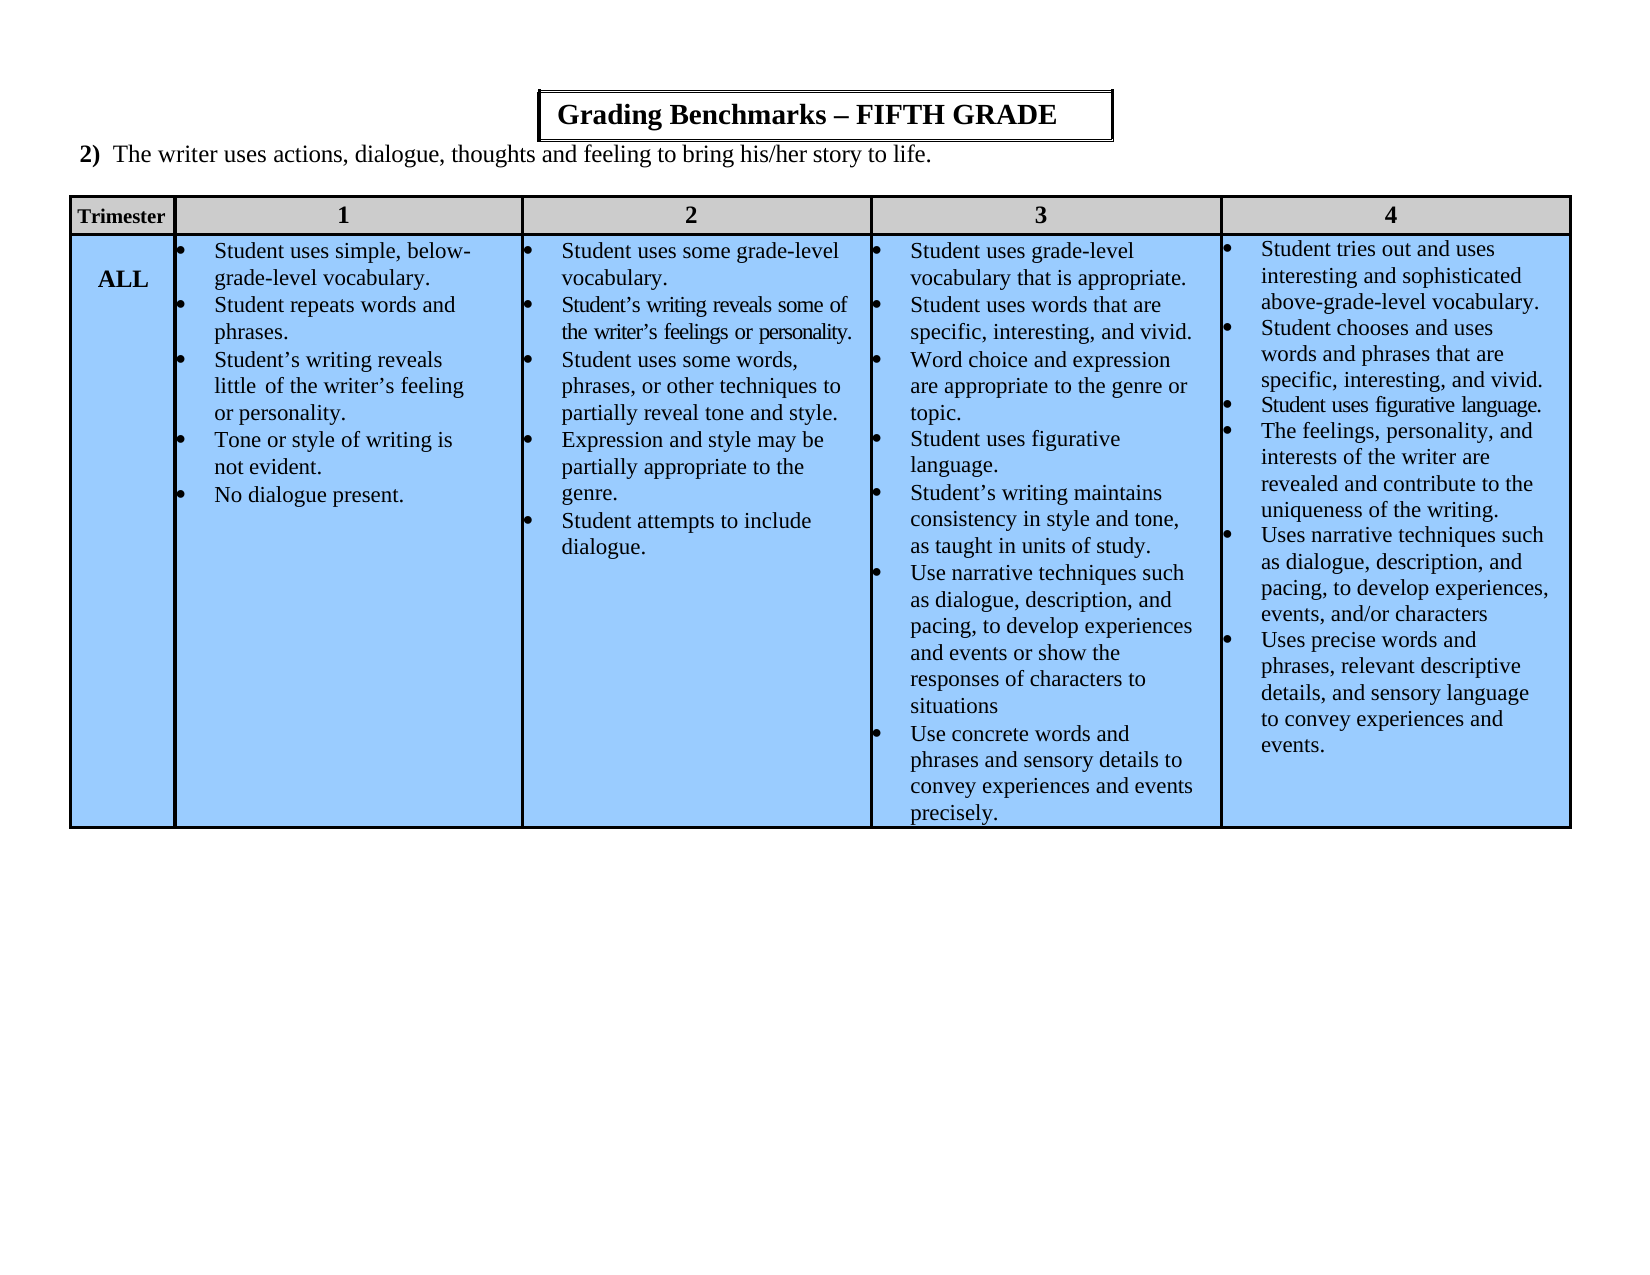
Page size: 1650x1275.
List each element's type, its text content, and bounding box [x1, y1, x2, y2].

table_cell Student tries out and uses interesting and sophisticated above-grade-level vocabulary. Student chooses and uses words and phrases that are specific, interesting, and vivid. Student uses figurative language. The feelings, personality, and interests of the writer are revealed and contribute to the uniqueness of the writing. Uses narrative techniques such as dialogue, description, and pacing, to develop experiences, events, and/or characters Uses precise words and phrases, relevant descriptive details, and sensory language to convey experiences and events. [1223, 236, 1569, 826]
subtitle The writer uses actions, dialogue, thoughts and feeling to bring his/her story to life. [79, 139, 1587, 168]
table_header 1 [177, 198, 521, 233]
table_cell ALL [72, 236, 173, 826]
table_header Trimester [72, 198, 173, 233]
table_cell Student uses simple, below- grade-level vocabulary. Student repeats words and phrases. Student’s writing reveals little of the writer’s feeling or personality. Tone or style of writing is not evident. No dialogue present. [177, 236, 521, 826]
table_header 4 [1223, 198, 1569, 233]
table_cell Student uses grade-level vocabulary that is appropriate. Student uses words that are specific, interesting, and vivid. Word choice and expression are appropriate to the genre or topic. Student uses figurative language. Student’s writing maintains consistency in style and tone, as taught in units of study. Use narrative techniques such as dialogue, description, and pacing, to develop experiences and events or show the responses of characters to situations Use concrete words and phrases and sensory details to convey experiences and events precisely. [873, 236, 1220, 826]
table_header 2 [524, 198, 870, 233]
table_header 3 [873, 198, 1220, 233]
table_cell Student uses some grade-level vocabulary. Student’s writing reveals some of the writer’s feelings or personality. Student uses some words, phrases, or other techniques to partially reveal tone and style. Expression and style may be partially appropriate to the genre. Student attempts to include dialogue. [524, 236, 870, 826]
